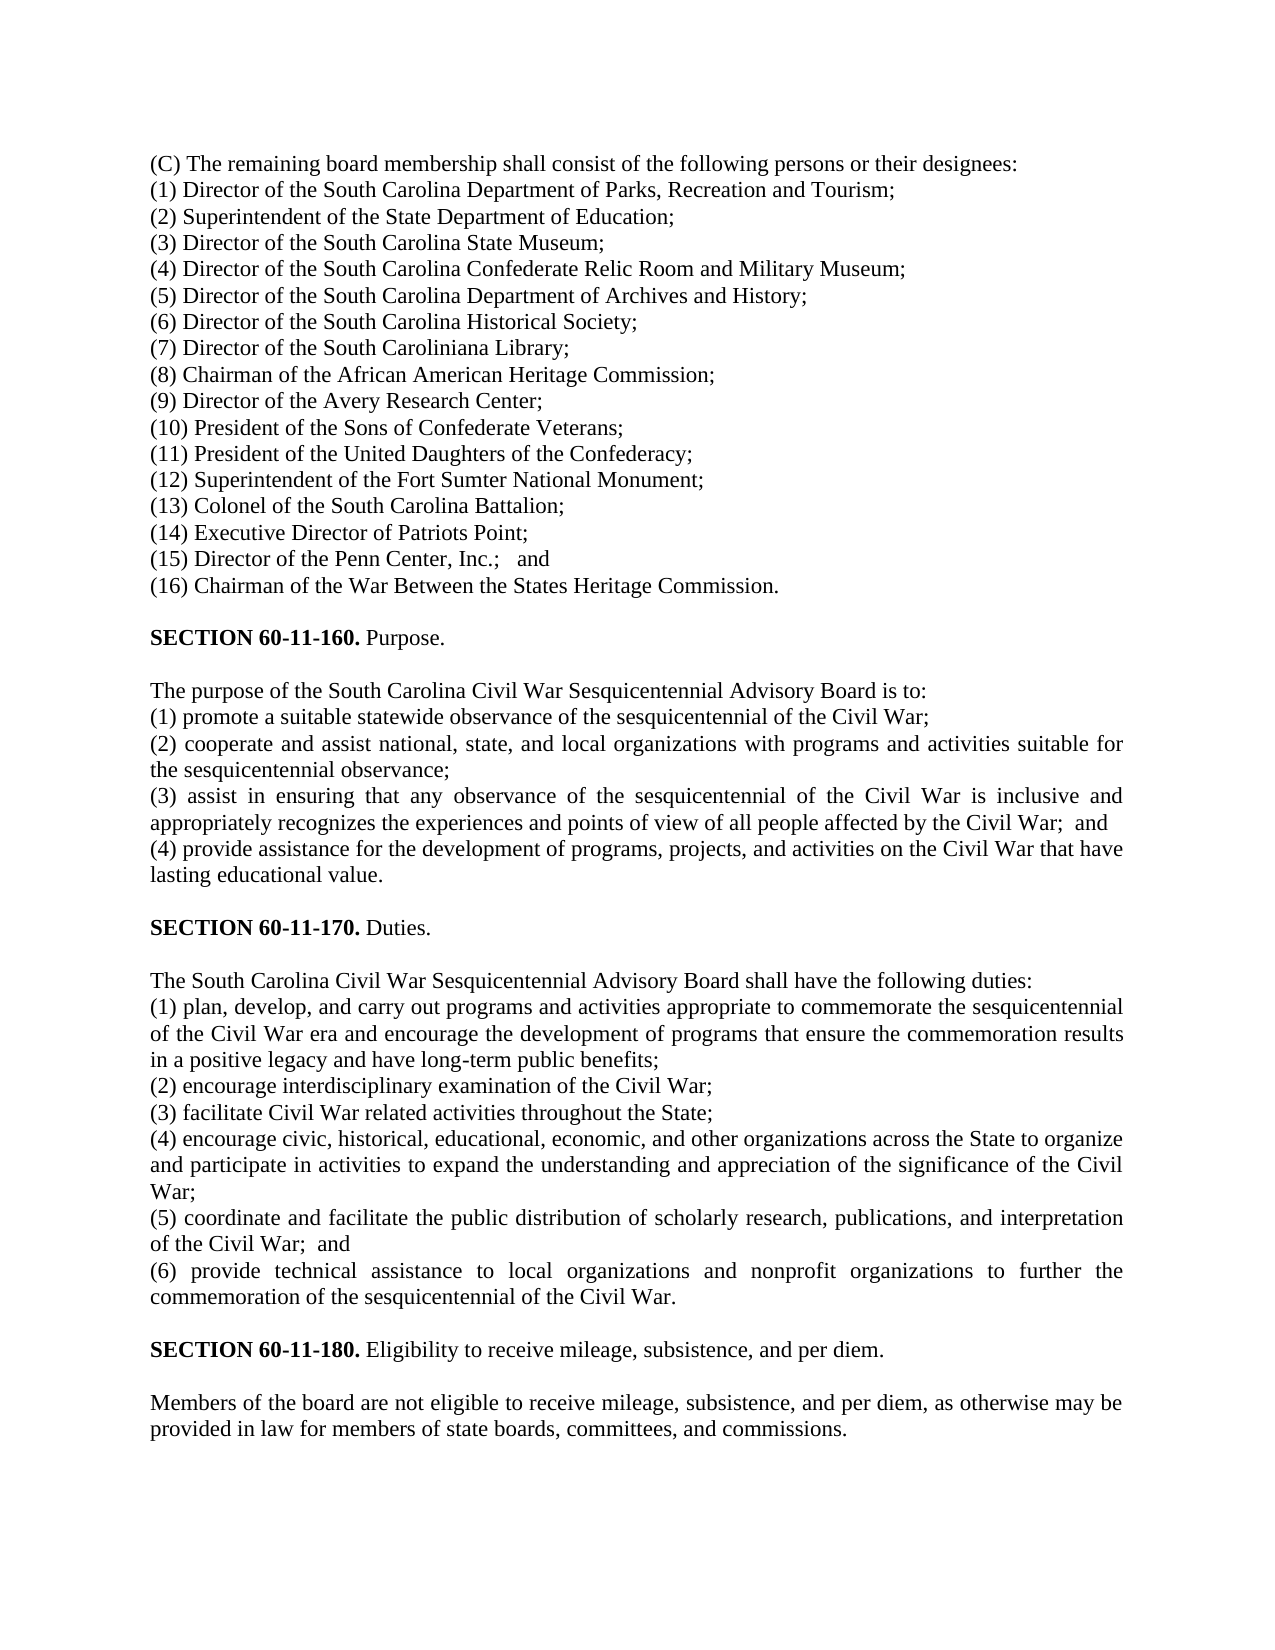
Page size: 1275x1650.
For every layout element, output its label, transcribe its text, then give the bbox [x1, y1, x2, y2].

text (12) Superintendent of the Fort Sumter National Monument; [150, 466, 1125, 493]
text (1) plan, develop, and carry out programs and activities appropriate to commemorate the sesquicentennial of the Civil War era and encourage the development of programs that ensure the commemoration results in a positive legacy and have long-term public benefits; [150, 993, 1125, 1072]
text (1) Director of the South Carolina Department of Parks, Recreation and Tourism; [150, 176, 1125, 203]
text (10) President of the Sons of Confederate Veterans; [150, 413, 1125, 440]
text (2) encourage interdisciplinary examination of the Civil War; [150, 1072, 1125, 1099]
text (2) cooperate and assist national, state, and local organizations with programs and activities suitable for the sesquicentennial observance; [150, 730, 1125, 782]
text (4) provide assistance for the development of programs, projects, and activities on the Civil War that have lasting educational value. [150, 835, 1125, 888]
text (13) Colonel of the South Carolina Battalion; [150, 493, 1125, 519]
text (8) Chairman of the African American Heritage Commission; [150, 361, 1125, 387]
text (9) Director of the Avery Research Center; [150, 387, 1125, 413]
text (7) Director of the South Caroliniana Library; [150, 334, 1125, 361]
text (4) Director of the South Carolina Confederate Relic Room and Military Museum; [150, 255, 1125, 282]
text Members of the board are not eligible to receive mileage, subsistence, and per diem, as otherwise may be provided in law for members of state boards, committees, and commissions. [150, 1389, 1125, 1441]
text (3) facilitate Civil War related activities throughout the State; [150, 1099, 1125, 1125]
text SECTION 60-11-160. Purpose. [150, 624, 1125, 651]
text (2) Superintendent of the State Department of Education; [150, 203, 1125, 229]
text (3) assist in ensuring that any observance of the sesquicentennial of the Civil War is inclusive and appropriately recognizes the experiences and points of view of all people affected by the Civil War; and [150, 782, 1125, 835]
text (3) Director of the South Carolina State Museum; [150, 229, 1125, 255]
text (C) The remaining board membership shall consist of the following persons or their designees: [150, 150, 1125, 176]
text (5) coordinate and facilitate the public distribution of scholarly research, publications, and interpretation of the Civil War; and [150, 1204, 1125, 1257]
text (16) Chairman of the War Between the States Heritage Commission. [150, 572, 1125, 598]
text The South Carolina Civil War Sesquicentennial Advisory Board shall have the following duties: [150, 967, 1125, 993]
text (11) President of the United Daughters of the Confederacy; [150, 440, 1125, 466]
text SECTION 60-11-180. Eligibility to receive mileage, subsistence, and per diem. [150, 1336, 1125, 1362]
text (4) encourage civic, historical, educational, economic, and other organizations across the State to organize and participate in activities to expand the understanding and appreciation of the significance of the Civil War; [150, 1125, 1125, 1204]
text (6) Director of the South Carolina Historical Society; [150, 308, 1125, 334]
text (5) Director of the South Carolina Department of Archives and History; [150, 282, 1125, 308]
text (6) provide technical assistance to local organizations and nonprofit organizations to further the commemoration of the sesquicentennial of the Civil War. [150, 1257, 1125, 1309]
text The purpose of the South Carolina Civil War Sesquicentennial Advisory Board is to: [150, 677, 1125, 703]
text (15) Director of the Penn Center, Inc.; and [150, 545, 1125, 572]
text SECTION 60-11-170. Duties. [150, 914, 1125, 941]
text (1) promote a suitable statewide observance of the sesquicentennial of the Civil War; [150, 703, 1125, 730]
text (14) Executive Director of Patriots Point; [150, 519, 1125, 545]
